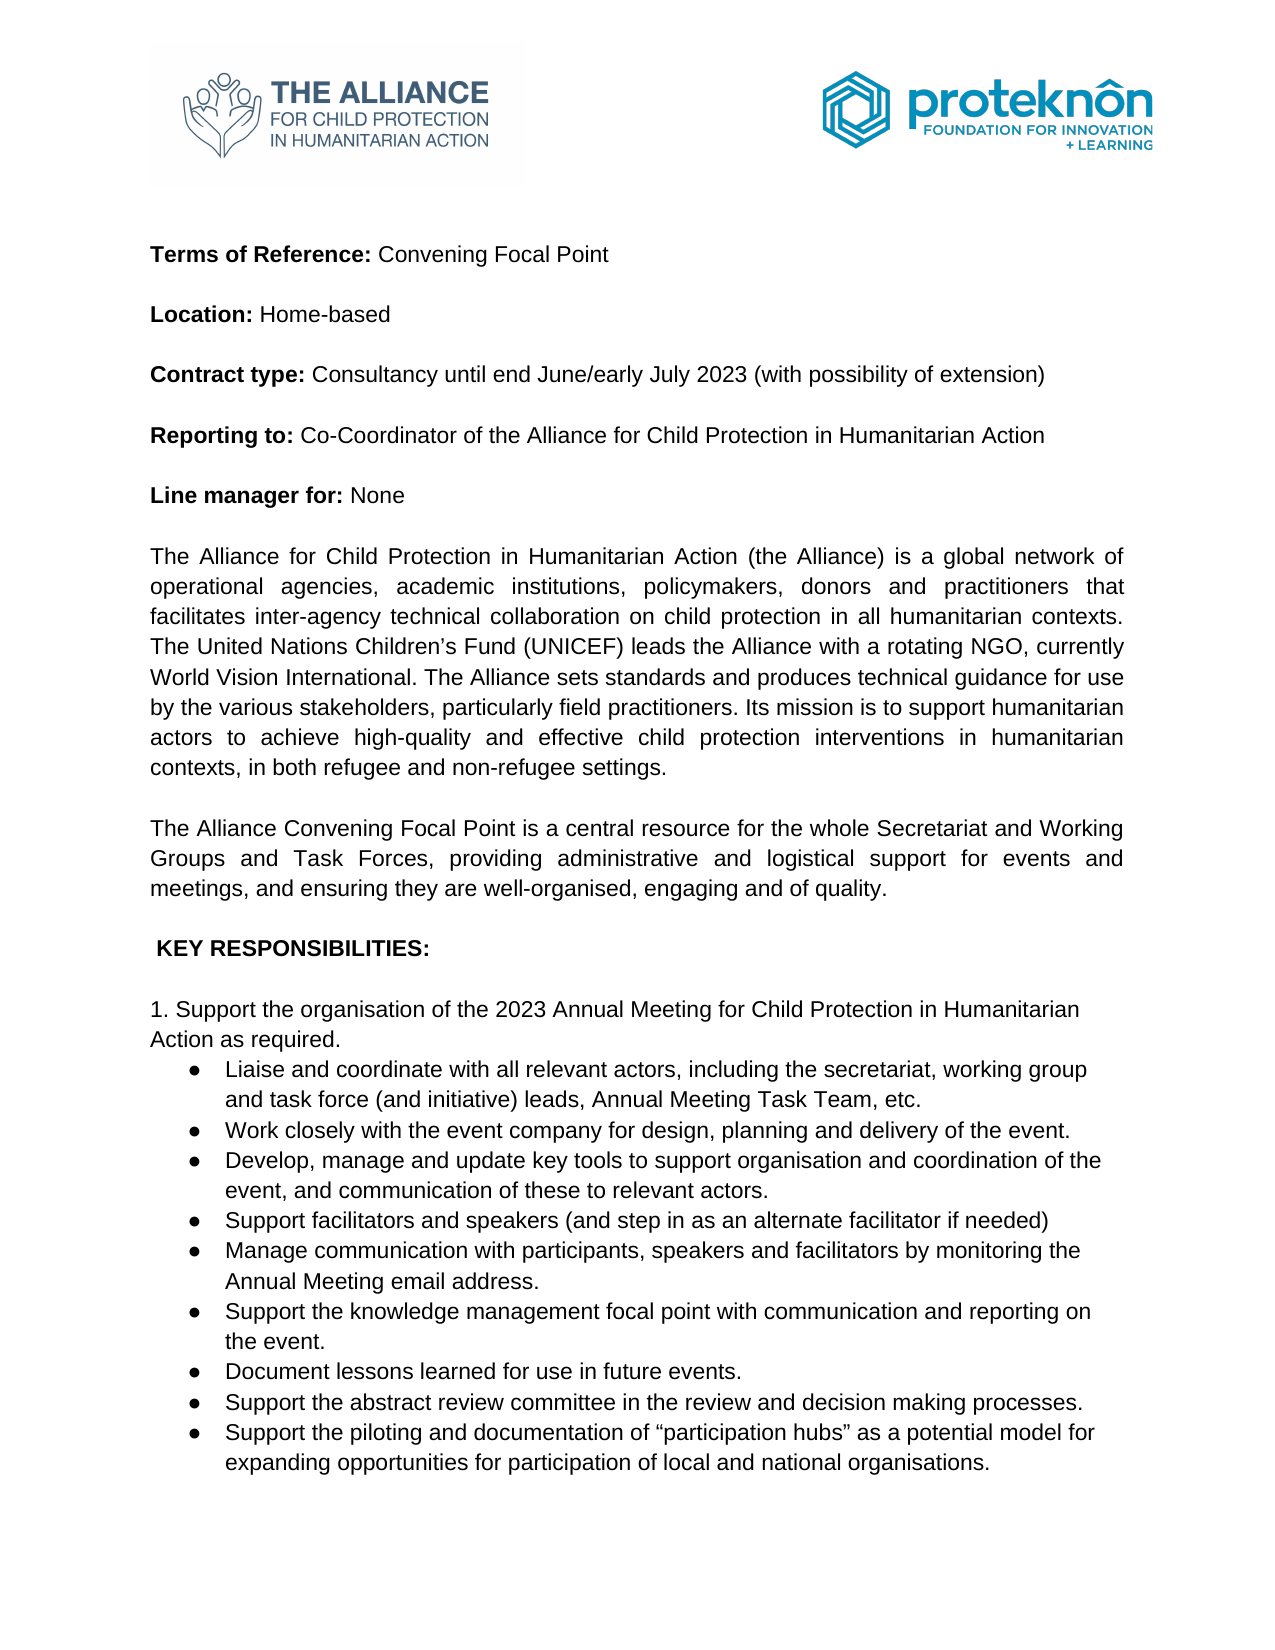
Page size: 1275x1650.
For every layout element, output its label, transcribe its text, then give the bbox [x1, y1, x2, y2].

picture [827, 91, 849, 128]
text Terms of Reference: Convening Focal Point [150, 241, 1125, 267]
picture [843, 124, 885, 138]
text Reporting to: Co-Coordinator of the Alliance for Child Protection in Humanitarian Action [150, 422, 1125, 448]
list Manage communication with participants, speakers and facilitators by monitoring the Annual Meeting email address. [187, 1237, 1125, 1294]
picture [863, 92, 885, 129]
picture [822, 71, 1153, 150]
picture [827, 82, 869, 96]
list ​Liaise and coordinate with all relevant actors, including the secretariat, working group and task force (and initiative) leads, Annual Meeting Task Team, etc. [187, 1056, 1125, 1113]
picture [835, 106, 858, 142]
picture [854, 77, 877, 114]
text The Alliance Convening Focal Point is a central resource for the whole Secretariat and Working Groups and Task Forces, providing administrative and logistical support for events and meetings, and ensuring they are well-organised, engaging and of quality. [150, 814, 1125, 901]
text Line manager for: None [150, 482, 1125, 509]
text KEY RESPONSIBILITIES: [150, 935, 1125, 962]
list Support facilitators and speakers (and step in as an alternate facilitator if needed) [187, 1207, 1125, 1234]
text Location: Home-based [150, 301, 1125, 327]
text 1. Support the organisation of the 2023 Annual Meeting for Child Protection in Humanitarian Action as required. [150, 996, 1125, 1052]
list Work closely with the event company for design, planning and delivery of the event. [187, 1117, 1125, 1143]
text The Alliance for Child Protection in Humanitarian Action (the Alliance) is a global network of operational agencies, academic institutions, policymakers, donors and practitioners that facilitates inter-agency technical collaboration on child protection in all humanitarian contexts. The United Nations Children’s Fund (UNICEF) leads the Alliance with a rotating NGO, currently World Vision International. The Alliance sets standards and produces technical guidance for use by the various stakeholders, particularly field practitioners. Its mission is to support humanitarian actors to achieve high-quality and effective child protection interventions in humanitarian contexts, in both refugee and non-refugee settings. [150, 543, 1125, 781]
text Contract type: Consultancy until end June/early July 2023 (with possibility of extension) [150, 361, 1125, 388]
list Develop, manage and update key tools to support organisation and coordination of the event, and communication of these to relevant actors. [187, 1147, 1125, 1203]
list Support the piloting and documentation of “participation hubs” as a potential model for expanding opportunities for participation of local and national organisations. [187, 1419, 1125, 1475]
picture [150, 42, 526, 186]
list Support the knowledge management focal point with communication and reporting on the event. [187, 1298, 1125, 1354]
list Support the abstract review committee in the review and decision making processes. [187, 1388, 1125, 1415]
picture [843, 96, 869, 124]
list Document lessons learned for use in future events. [187, 1358, 1125, 1385]
picture [822, 71, 853, 89]
